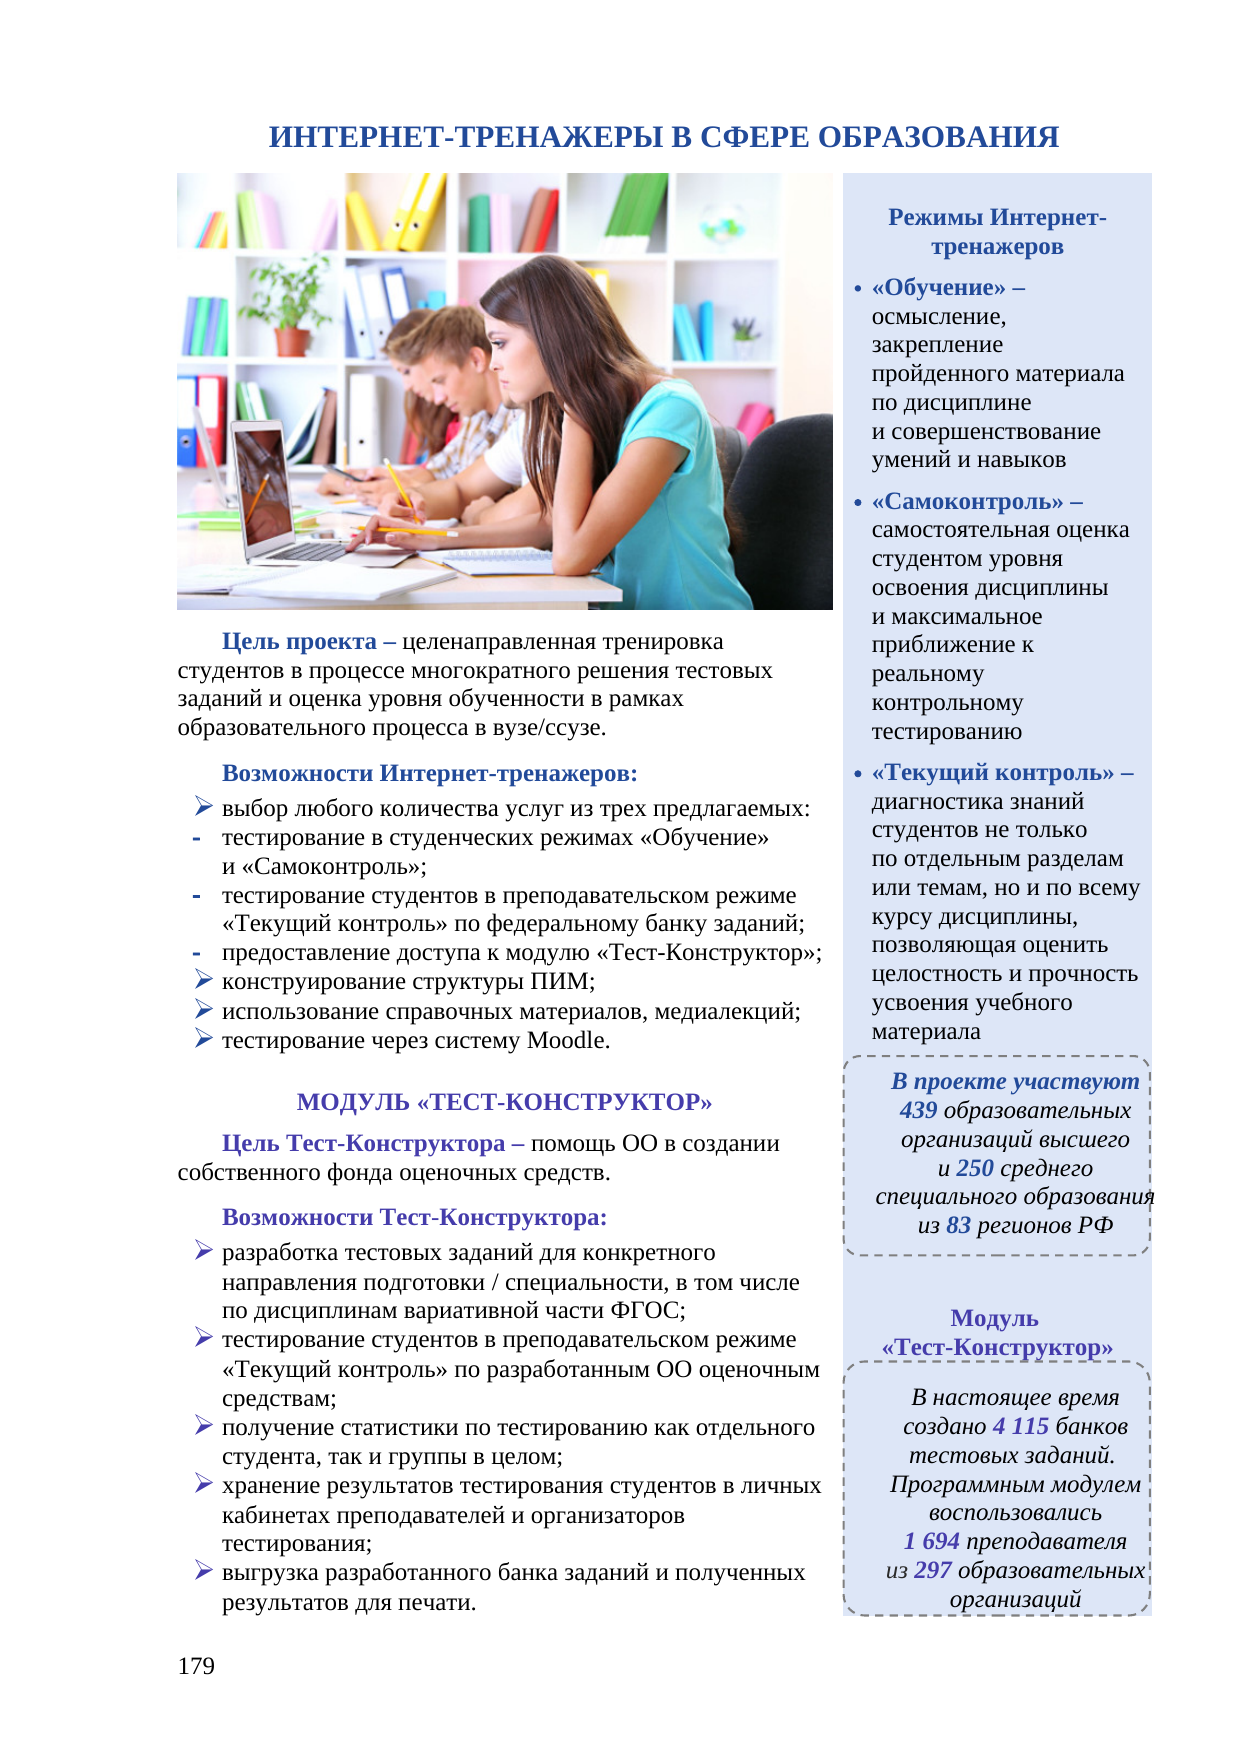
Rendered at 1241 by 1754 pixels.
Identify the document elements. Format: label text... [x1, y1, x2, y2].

text ИНТЕРНЕТ-ТРЕНАЖЕРЫ В СФЕРЕ ОБРАЗОВАНИЯ [177, 118, 1152, 154]
picture [177, 173, 833, 610]
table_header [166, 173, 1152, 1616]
